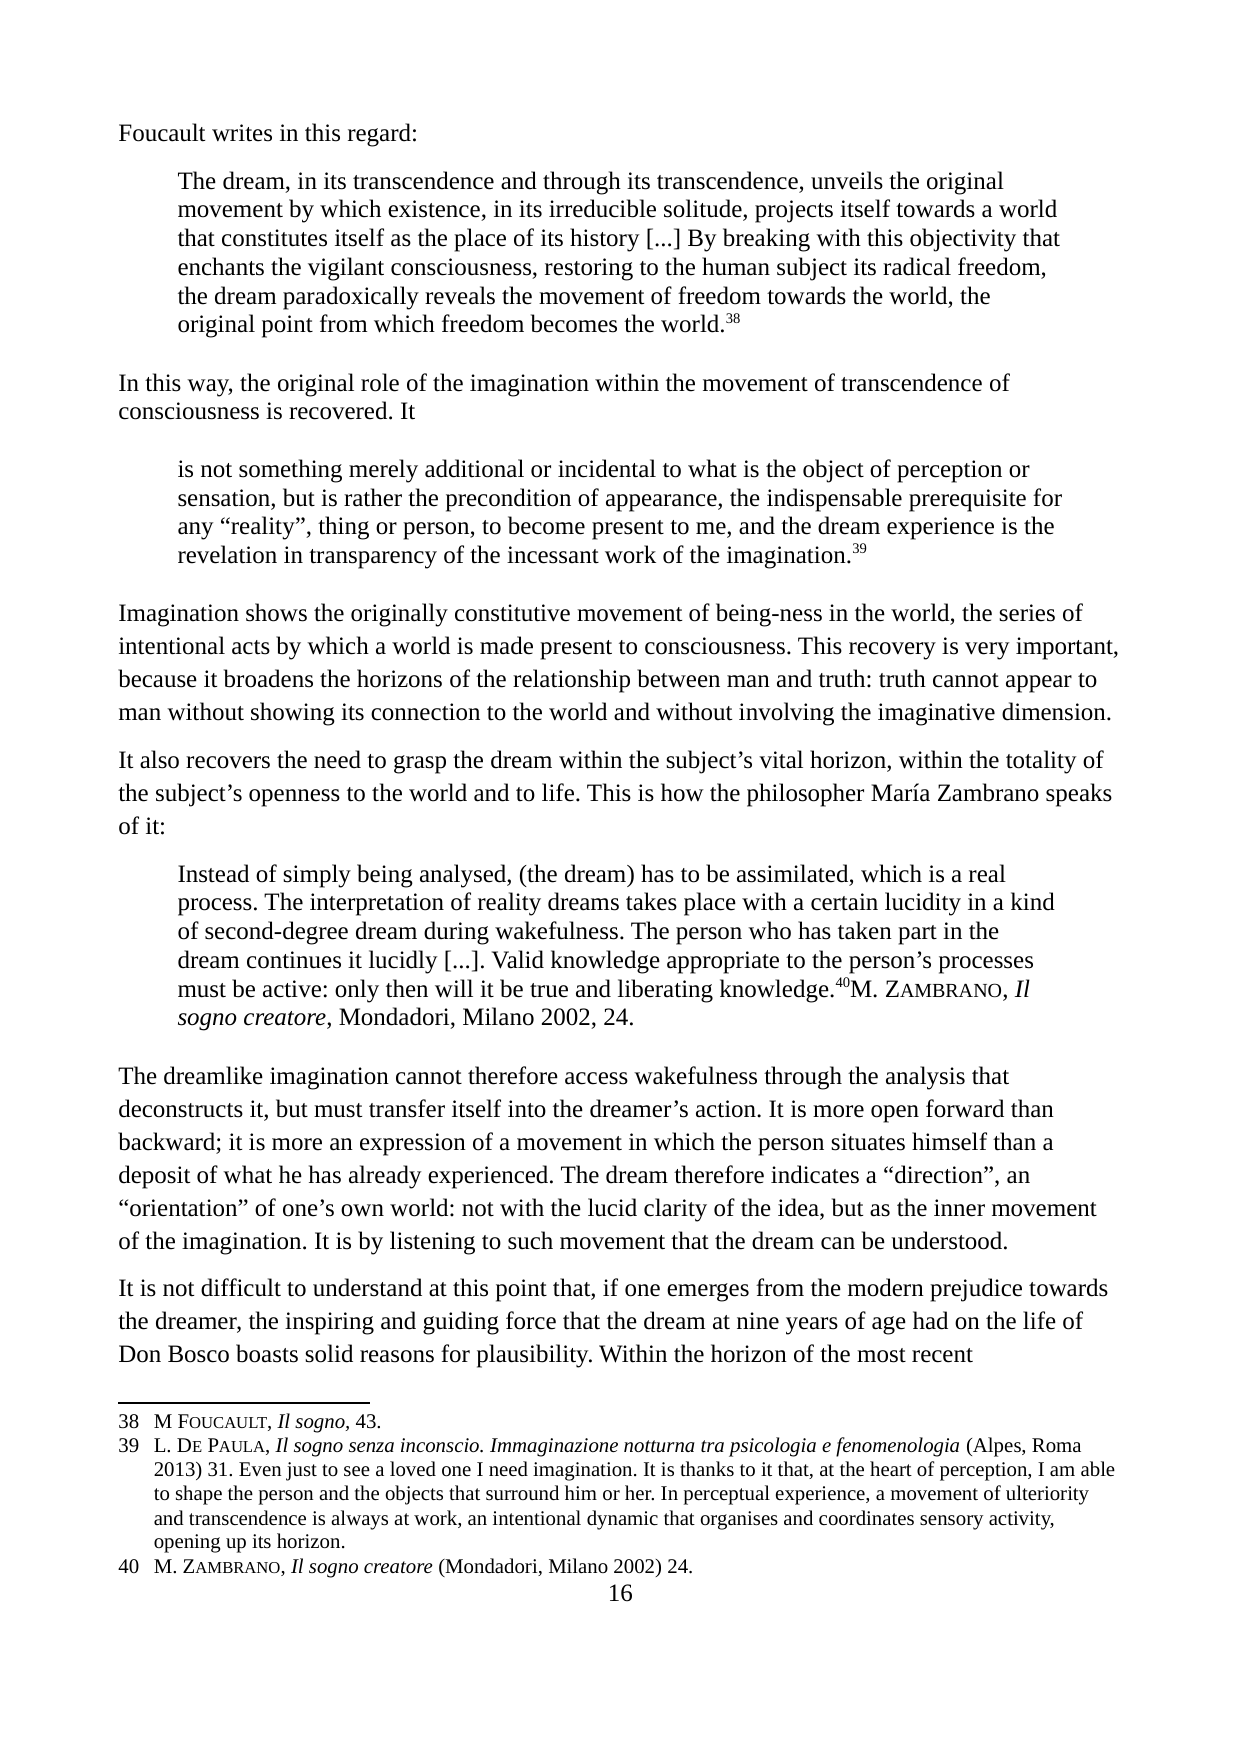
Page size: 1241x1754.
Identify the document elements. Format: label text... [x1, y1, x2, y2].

text The dreamlike imagination cannot therefore access wakefulness through the analysis that deconstructs it, but must transfer itself into the dreamer’s action. It is more open forward than backward; it is more an expression of a movement in which the person situates himself than a deposit of what he has already experienced. The dream therefore indicates a “direction”, an “orientation” of one’s own world: not with the lucid clarity of the idea, but as the inner movement of the imagination. It is by listening to such movement that the dream can be understood. [118, 1061, 1122, 1254]
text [118, 1273, 1122, 1368]
text The dream, in its transcendence and through its transcendence, unveils the original movement by which existence, in its irreducible solitude, projects itself towards a world that constitutes itself as the place of its history [...] By breaking with this objectivity that enchants the vigilant consciousness, restoring to the human subject its radical freedom, the dream paradoxically reveals the movement of freedom towards the world, the original point from which freedom becomes the world. [177, 166, 1063, 338]
text is not something merely additional or incidental to what is the object of perception or sensation, but is rather the precondition of appearance, the indispensable prerequisite for any “reality”, thing or person, to become present to me, and the dream experience is the revelation in transparency of the incessant work of the imagination. [177, 454, 1063, 569]
text In this way, the original role of the imagination within the movement of transcendence of consciousness is recovered. It [118, 368, 1122, 425]
text Instead of simply being analysed, (the dream) has to be assimilated, which is a real process. The interpretation of reality dreams takes place with a certain lucidity in a kind of second-degree dream during wakefulness. The person who has taken part in the dream continues it lucidly [...]. Valid knowledge appropriate to the person’s processes must be active: only then will it be true and liberating knowledge.M. Zambrano, Il sogno creatore, Mondadori, Milano 2002, 24. [177, 859, 1063, 1031]
text Foucault writes in this regard: [118, 118, 1122, 147]
text Imagination shows the originally constitutive movement of being-ness in the world, the series of intentional acts by which a world is made present to consciousness. This recovery is very important, because it broadens the horizons of the relationship between man and truth: truth cannot appear to man without showing its connection to the world and without involving the imaginative dimension. [118, 598, 1122, 726]
text It also recovers the need to grasp the dream within the subject’s vital horizon, within the totality of the subject’s openness to the world and to life. This is how the philosopher María Zambrano speaks of it: [118, 745, 1122, 840]
